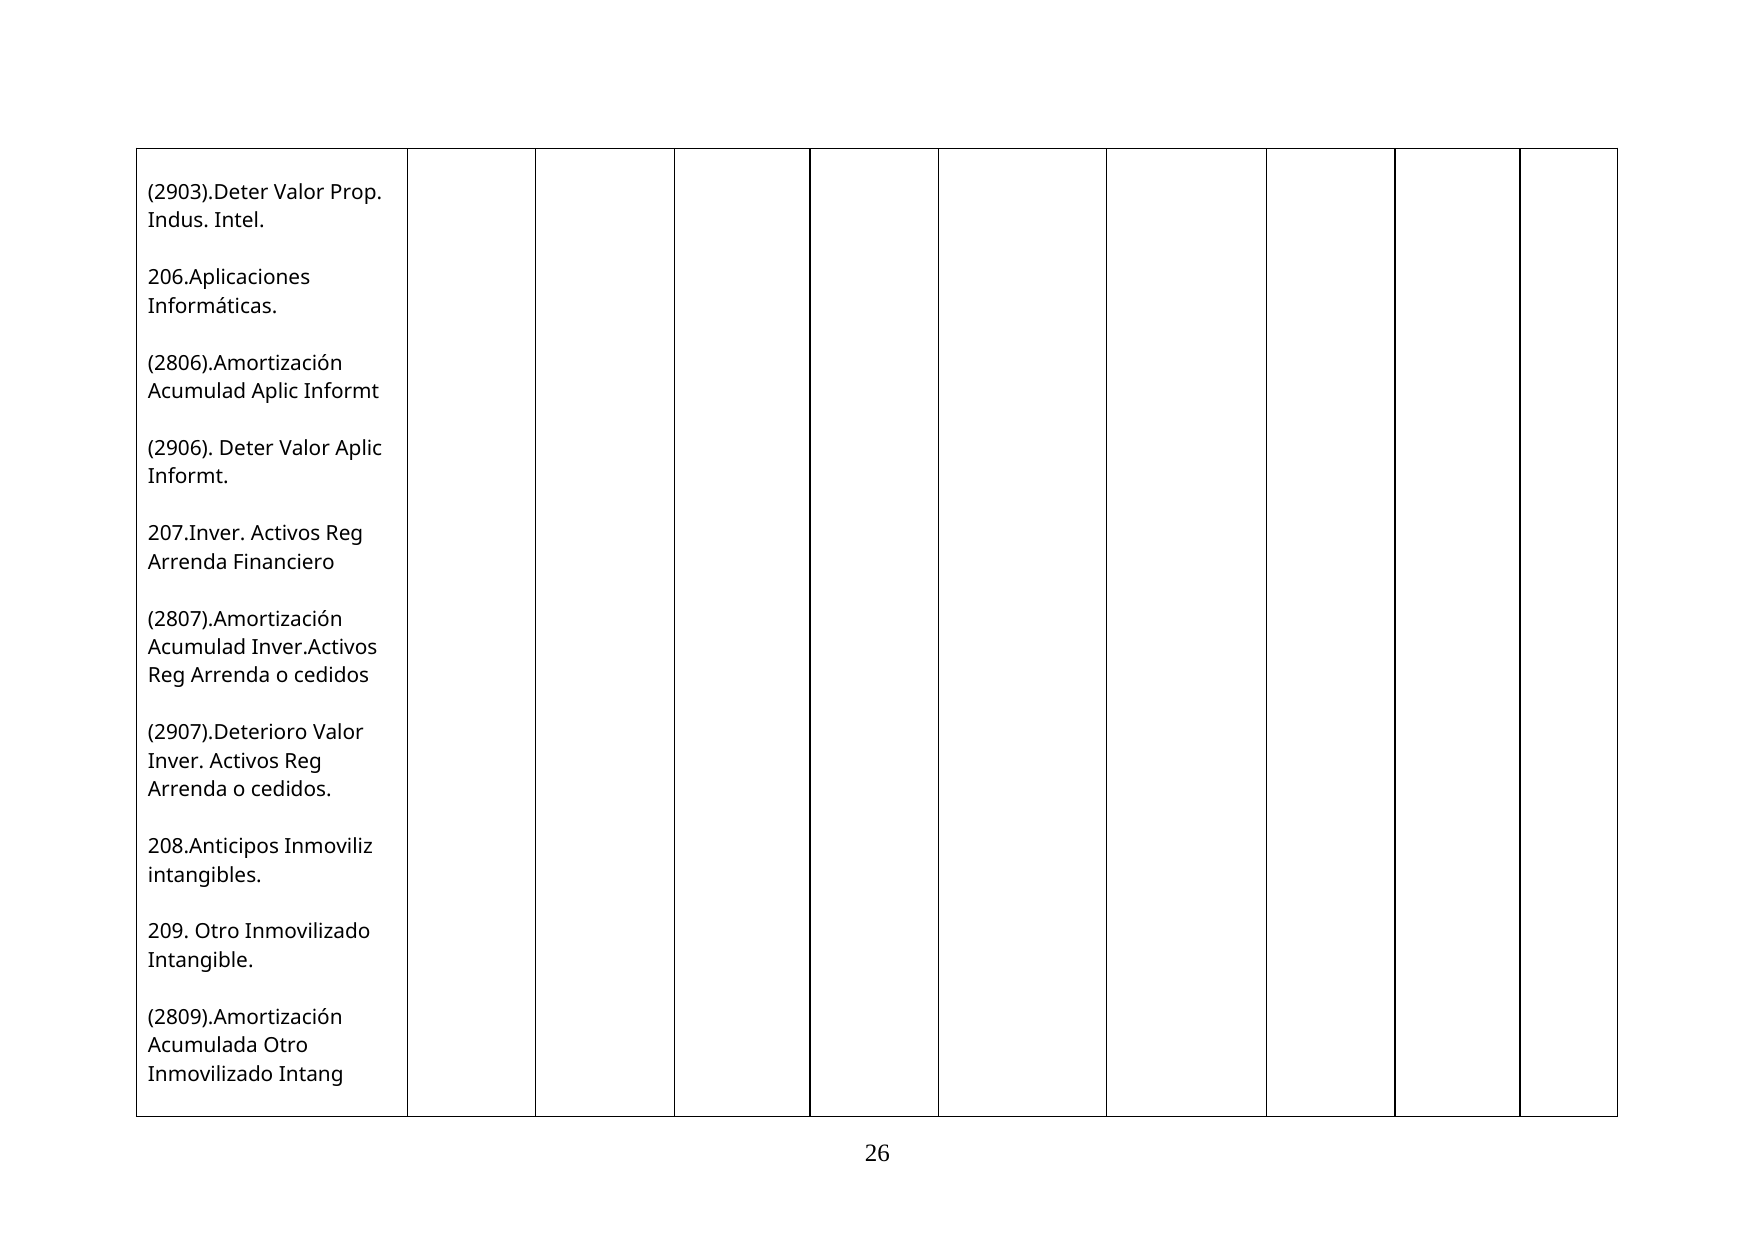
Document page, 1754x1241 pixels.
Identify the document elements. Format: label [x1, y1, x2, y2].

table_cell [1107, 149, 1266, 1116]
table_cell [939, 149, 1106, 1116]
table_cell [675, 149, 809, 1116]
table_cell [811, 149, 938, 1116]
table_cell [1521, 149, 1617, 1116]
table_cell [1267, 149, 1394, 1116]
table_cell [536, 149, 674, 1116]
table_cell [137, 149, 407, 1116]
table_cell [408, 149, 535, 1116]
table_cell [1396, 149, 1519, 1116]
